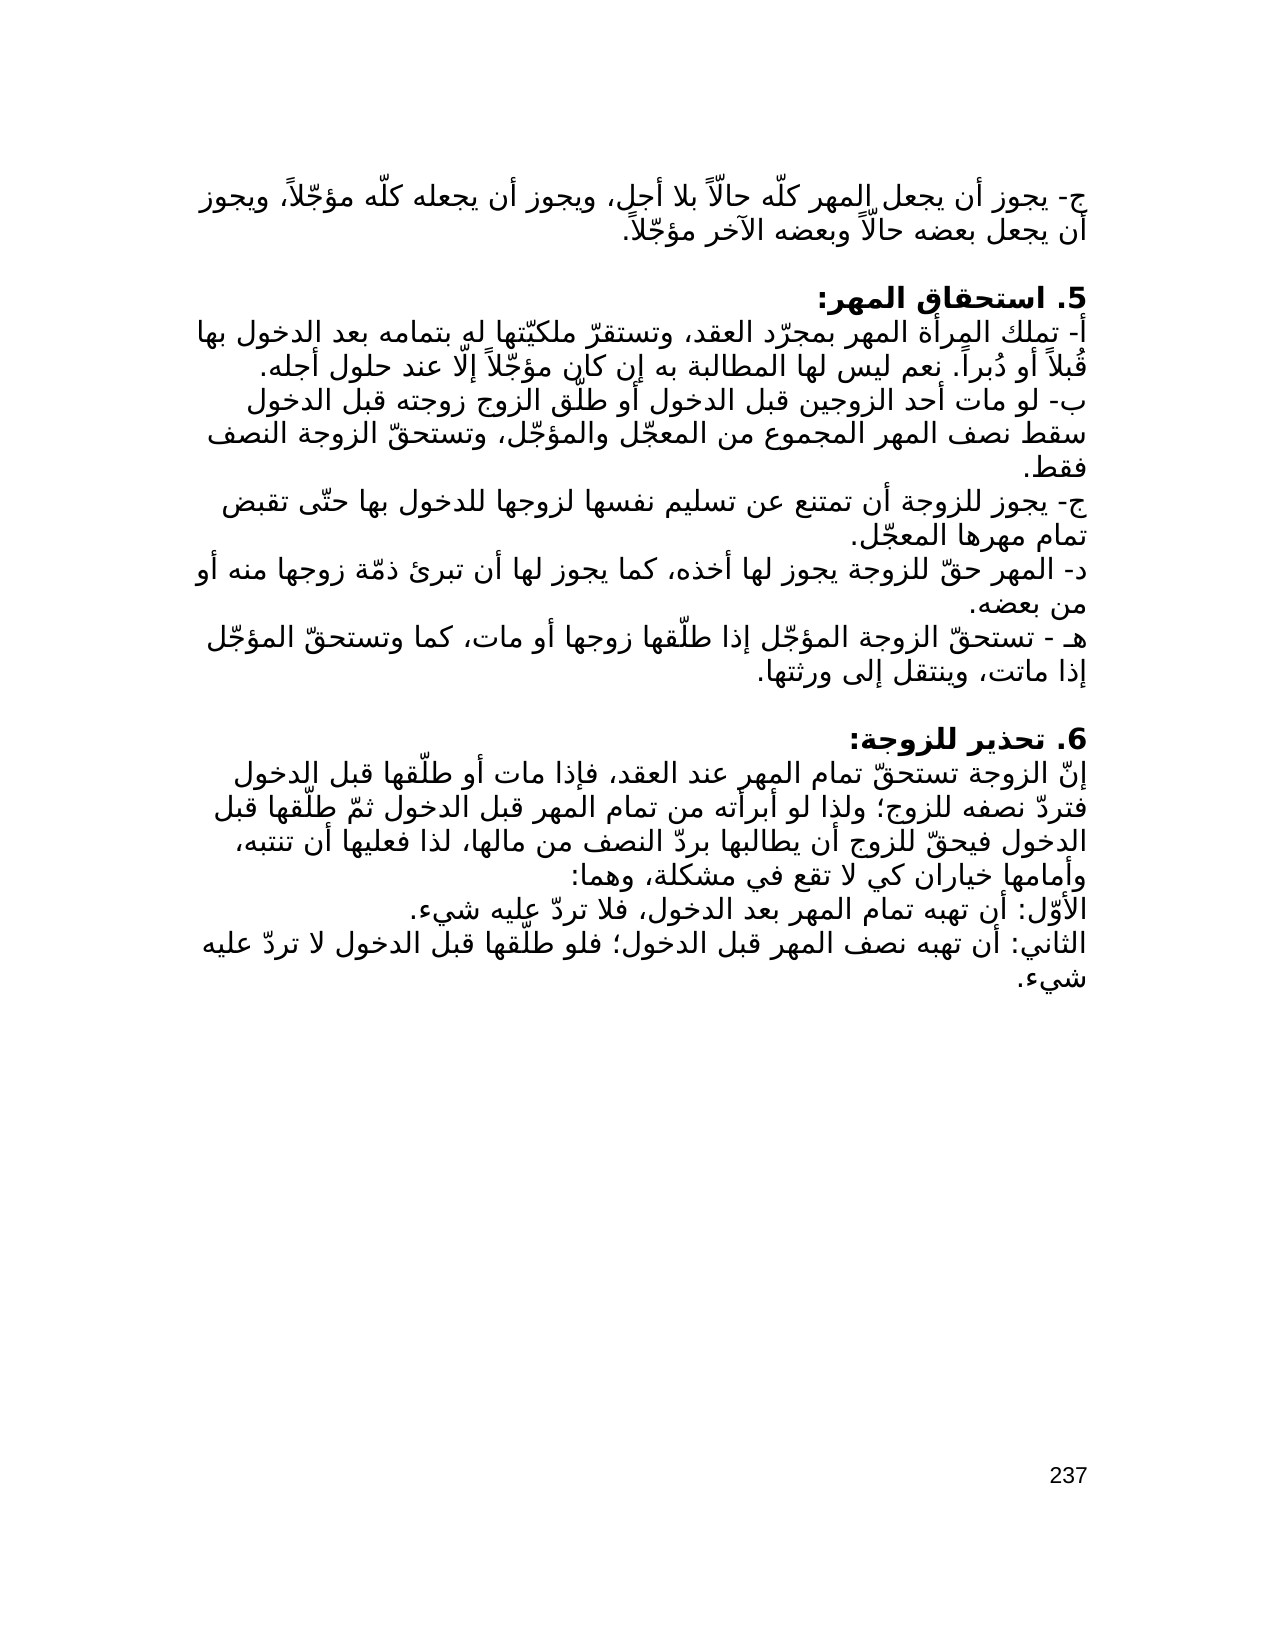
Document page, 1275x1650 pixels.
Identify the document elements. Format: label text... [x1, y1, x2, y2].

text ج- يجوز أن يجعل المهر كلّه حالّاً بلا أجل، ويجوز أن يجعله كلّه مؤجّلاً، ويجوز أن يجعل بعضه حالّاً وبعضه الآخر مؤجّلاً. 5. استحقاق المهر: أ- تملك المرأة المهر بمجرّد العقد، وتستقرّ ملكيّتها له بتمامه بعد الدخول بها قُبلاً أو دُبراً. نعم ليس لها المطالبة به إن كان مؤجّلاً إلّا عند حلول أجله. ب- لو مات أحد الزوجين قبل الدخول أو طلّق الزوج زوجته قبل الدخول سقط نصف المهر المجموع من المعجّل والمؤجّل، وتستحقّ الزوجة النصف فقط. ج- يجوز للزوجة أن تمتنع عن تسليم نفسها لزوجها للدخول بها حتّى تقبض تمام مهرها المعجّل. د- المهر حقّ للزوجة يجوز لها أخذه، كما يجوز لها أن تبرئ ذمّة زوجها منه أو من بعضه. هـ - تستحقّ الزوجة المؤجّل إذا طلّقها زوجها أو مات، كما وتستحقّ المؤجّل إذا ماتت، وينتقل إلى ورثتها. 6. تحذير للزوجة: إنّ الزوجة تستحقّ تمام المهر عند العقد، فإذا مات أو طلّقها قبل الدخول فتردّ نصفه للزوج؛ ولذا لو أبرأته من تمام المهر قبل الدخول ثمّ طلّقها قبل الدخول فيحقّ للزوج أن يطالبها بردّ النصف من مالها، لذا فعليها أن تنتبه، وأمامها خياران كي لا تقع في مشكلة، وهما: الأوّل: أن تهبه تمام المهر بعد الدخول، فلا تردّ عليه شيء. الثاني: أن تهبه نصف المهر قبل الدخول؛ فلو طلّقها قبل الدخول لا تردّ عليه شيء. [187, 179, 1087, 994]
